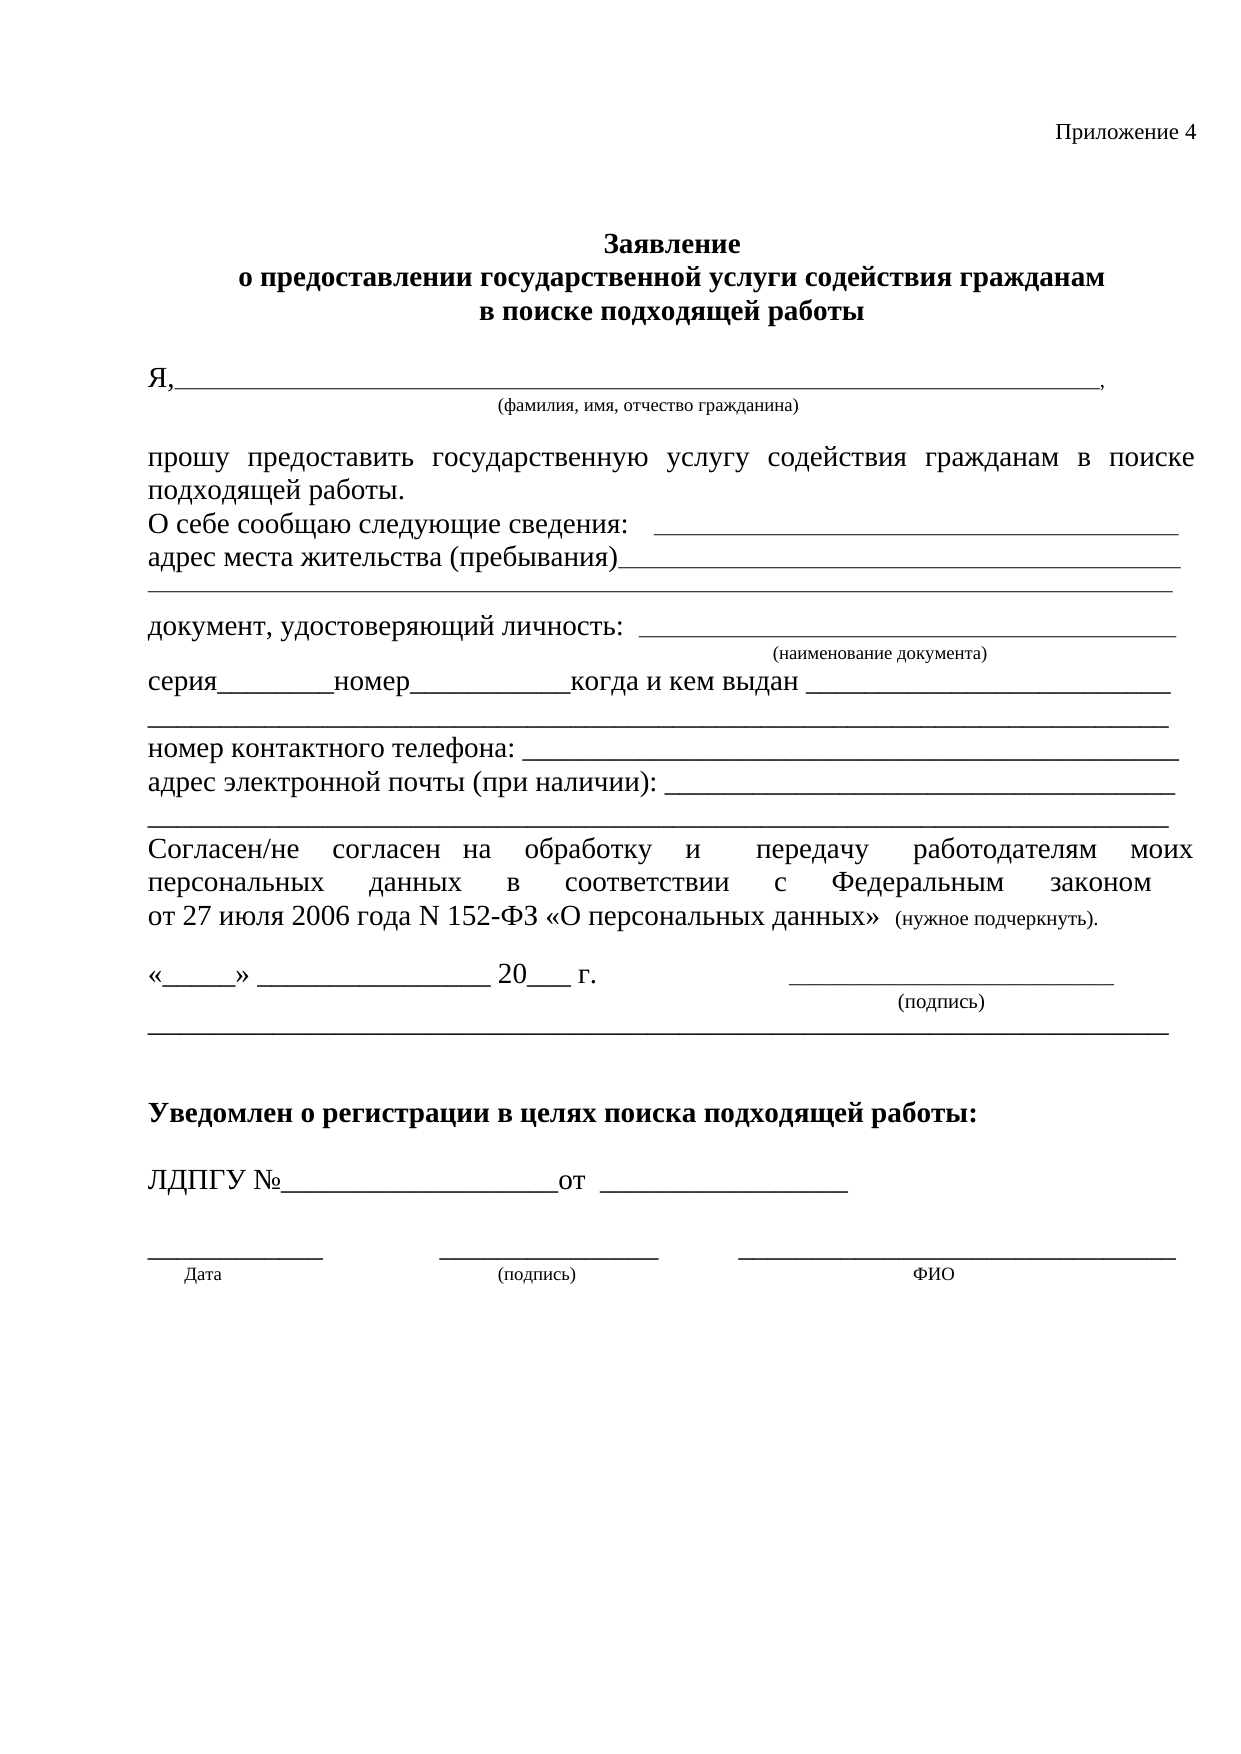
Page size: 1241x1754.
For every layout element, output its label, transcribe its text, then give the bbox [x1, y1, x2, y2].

text (подпись) [148, 989, 1196, 1013]
text адрес места жительства (пребывания)_____________________________________________ [148, 539, 1196, 573]
text Уведомлен о регистрации в целях поиска подходящей работы: [148, 1095, 1196, 1128]
text (фамилия, имя, отчество гражданина) [148, 393, 1196, 415]
text __________________________________________________________________________________________________ [148, 1013, 1196, 1037]
text Дата (подпись) ФИО [148, 1263, 1196, 1284]
text документ, удостоверяющий личность: ___________________________________________ [148, 608, 1196, 642]
text ____________ _______________ ______________________________ [148, 1229, 1196, 1263]
text о предоставлении государственной услуги содействия гражданам [148, 259, 1196, 293]
text ЛДПГУ №___________________от _________________ [148, 1162, 1196, 1196]
text Приложение 4 [148, 118, 1196, 144]
text адрес электронной почты (при наличии): ___________________________________ [148, 764, 1196, 797]
text (наименование документа) [148, 642, 1196, 663]
text О себе сообщаю следующие сведения: __________________________________________ [148, 506, 1196, 539]
text прошу предоставить государственную услугу содействия гражданам в поиске подходящей работы. [148, 439, 1196, 506]
text серия________номер___________когда и кем выдан _________________________ [148, 663, 1196, 697]
text Я,__________________________________________________________________________, [148, 360, 1196, 393]
text Заявление [148, 226, 1196, 259]
text в поиске подходящей работы [148, 293, 1196, 326]
text __________________________________________________________________________________ [148, 573, 1196, 596]
text «_____» ________________ 20___ г. __________________________ [148, 956, 1196, 989]
text Согласен/не согласен на обработку и передачу работодателям моих персональных данных в соответствии с Федеральным законом от 27 июля 2006 года N 152-ФЗ «О персональных данных» (нужное подчеркнуть). [148, 831, 1196, 932]
text ______________________________________________________________________ [148, 797, 1196, 831]
text номер контактного телефона: _____________________________________________ [148, 730, 1196, 764]
text ______________________________________________________________________ [148, 697, 1196, 730]
